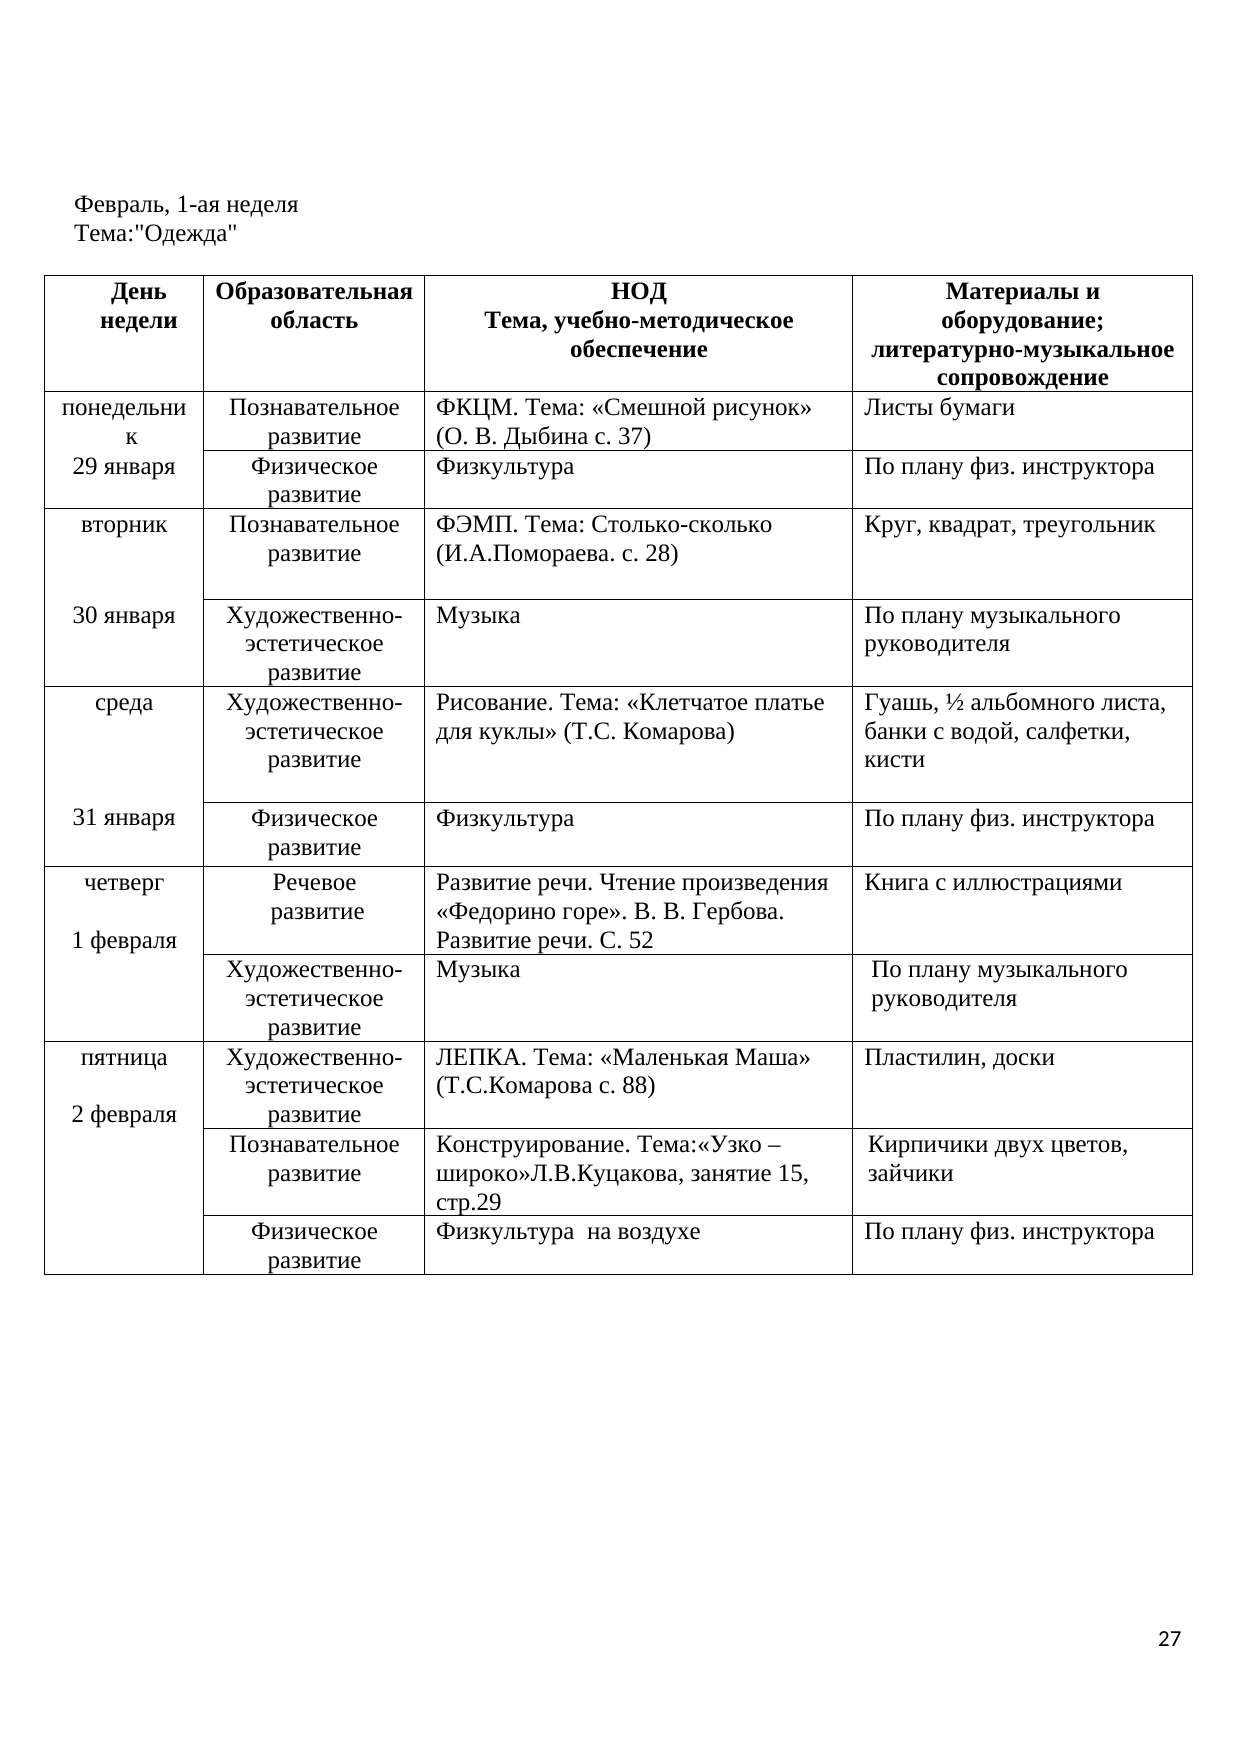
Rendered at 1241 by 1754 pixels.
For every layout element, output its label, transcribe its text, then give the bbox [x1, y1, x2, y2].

table_cell Конструирование. Тема:«Узко – широко»Л.В.Куцакова, занятие 15, стр.29 [425, 1129, 852, 1215]
table_cell 29 января [45, 450, 203, 508]
table_cell понедельник [45, 392, 203, 450]
table_cell Книга с иллюстрациями [853, 867, 1192, 953]
table_cell Физкультура [425, 803, 852, 866]
table_cell Рисование. Тема: «Клетчатое платье для куклы» (Т.С. Комарова) [425, 687, 852, 802]
table_cell По плану физ. инструктора [853, 803, 1192, 866]
table_cell Листы бумаги [853, 392, 1192, 450]
table_cell пятница 2 февраля [45, 1042, 203, 1274]
table_cell Физическое развитие [204, 451, 424, 508]
table_cell Физическое развитие [204, 803, 424, 866]
table_cell Кирпичики двух цветов, зайчики [853, 1129, 1192, 1215]
table_cell Художественно-эстетическое развитие [204, 955, 424, 1041]
table_cell Художественно-эстетическое развитие [204, 1042, 424, 1128]
table_cell По плану физ. инструктора [853, 1216, 1192, 1274]
table_cell Физическое развитие [204, 1216, 424, 1274]
table_cell По плану музыкального руководителя [853, 955, 1192, 1041]
table_cell Познавательное развитие [204, 1129, 424, 1215]
table_cell четверг 1 февраля [45, 867, 203, 1041]
text Тема:"Одежда" [74, 218, 1181, 246]
table_cell 30 января [45, 599, 203, 686]
text Февраль, 1-ая неделя [74, 189, 1181, 218]
table_header День недели [45, 276, 203, 391]
table_cell По плану физ. инструктора [853, 451, 1192, 508]
table_cell Познавательное развитие [204, 509, 424, 599]
table_cell Музыка [425, 600, 852, 686]
table_cell ФКЦМ. Тема: «Смешной рисунок» (О. В. Дыбина с. 37) [425, 392, 852, 450]
table_cell Круг, квадрат, треугольник [853, 509, 1192, 599]
table_cell Речевое развитие [204, 867, 424, 953]
table_cell Физкультура на воздухе [425, 1216, 852, 1274]
table_cell ФЭМП. Тема: Столько-сколько (И.А.Помораева. с. 28) [425, 509, 852, 599]
table_cell вторник [45, 509, 203, 599]
table_cell Музыка [425, 955, 852, 1041]
table_header Материалы и оборудование; литературно-музыкальное сопровождение [853, 276, 1192, 391]
table_cell Гуашь, ½ альбомного листа, банки с водой, салфетки, кисти [853, 687, 1192, 802]
table_cell Пластилин, доски [853, 1042, 1192, 1128]
table_cell ЛЕПКА. Тема: «Маленькая Маша» (Т.С.Комарова с. 88) [425, 1042, 852, 1128]
table_header НОД Тема, учебно-методическое обеспечение [425, 276, 852, 391]
table_cell По плану музыкального руководителя [853, 600, 1192, 686]
table_cell среда 31 января [45, 687, 203, 866]
table_cell Физкультура [425, 451, 852, 508]
table_cell Познавательное развитие [204, 392, 424, 450]
table_cell Художественно-эстетическое развитие [204, 600, 424, 686]
table_header Образовательная область [204, 276, 424, 391]
table_cell Развитие речи. Чтение произведения «Федорино горе». В. В. Гербова. Развитие речи. С. 52 [425, 867, 852, 953]
table_cell Художественно-эстетическое развитие [204, 687, 424, 802]
